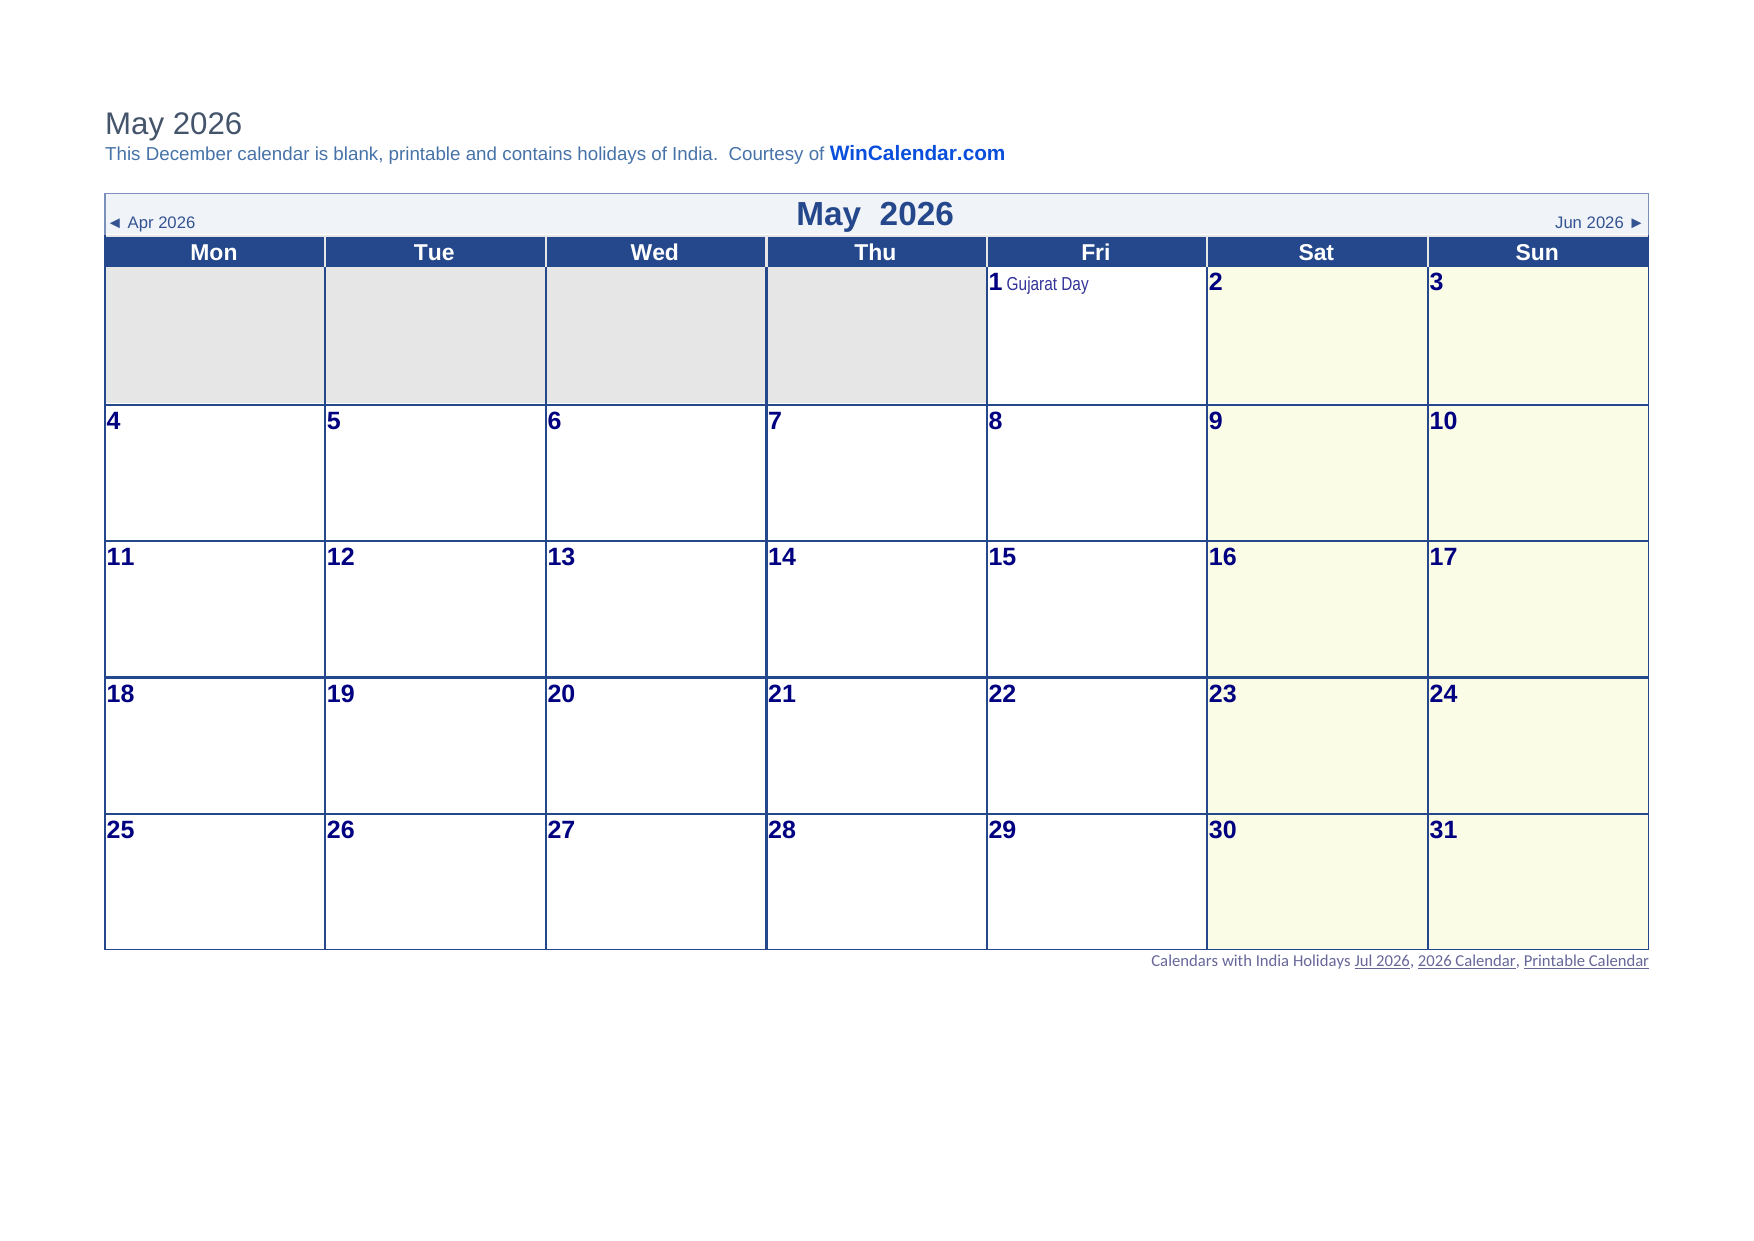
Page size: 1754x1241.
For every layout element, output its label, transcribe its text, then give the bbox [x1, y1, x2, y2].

table_cell 12 [326, 542, 545, 676]
table_cell Sun [1429, 237, 1648, 267]
table_cell 5 [326, 406, 545, 540]
table_cell 30 [1208, 815, 1427, 949]
table_cell 23 [1208, 679, 1427, 813]
table_cell 29 [988, 815, 1206, 949]
table_cell [106, 267, 324, 403]
table_cell 31 [1429, 815, 1648, 949]
table_cell 22 [988, 679, 1206, 813]
table_cell 21 [768, 679, 986, 813]
table_cell [547, 267, 765, 403]
table_cell 9 [1208, 406, 1427, 540]
table_cell 11 [106, 542, 324, 676]
table_header Jun 2026 ► [1428, 194, 1648, 234]
table_cell Tue [326, 237, 545, 267]
table_cell [768, 267, 986, 403]
table_cell 26 [326, 815, 545, 949]
table_cell 10 [1429, 406, 1648, 540]
table_cell Sat [1208, 237, 1427, 267]
table_cell 14 [768, 542, 986, 676]
table_cell Thu [768, 237, 986, 267]
table_cell Mon [106, 237, 324, 267]
table_cell 13 [547, 542, 765, 676]
table_cell 1 Gujarat Day [988, 267, 1206, 403]
table_cell Wed [547, 237, 765, 267]
table_cell 3 [1429, 267, 1648, 403]
table_header ◄ Apr 2026 [106, 194, 325, 234]
table_cell 27 [547, 815, 765, 949]
table_cell 24 [1429, 679, 1648, 813]
table_cell 25 [106, 815, 324, 949]
text May 2026 This December calendar is blank, printable and contains holidays of India. Courtesy of WinCalendar.com [105, 105, 1649, 193]
table_cell 4 [106, 406, 324, 540]
table_cell Fri [988, 237, 1206, 267]
table_header May 2026 [325, 194, 1428, 234]
table_cell 2 [1208, 267, 1427, 403]
table_cell 15 [988, 542, 1206, 676]
table_cell 6 [547, 406, 765, 540]
table_cell 20 [547, 679, 765, 813]
table_cell 7 [768, 406, 986, 540]
table_cell 16 [1208, 542, 1427, 676]
text Calendars with India Holidays Jul 2026, 2026 Calendar, Printable Calendar [105, 950, 1649, 971]
table_cell 17 [1429, 542, 1648, 676]
table_cell 8 [988, 406, 1206, 540]
table_cell [326, 267, 545, 403]
table_cell 19 [326, 679, 545, 813]
table_cell 28 [768, 815, 986, 949]
table_cell 18 [106, 679, 324, 813]
